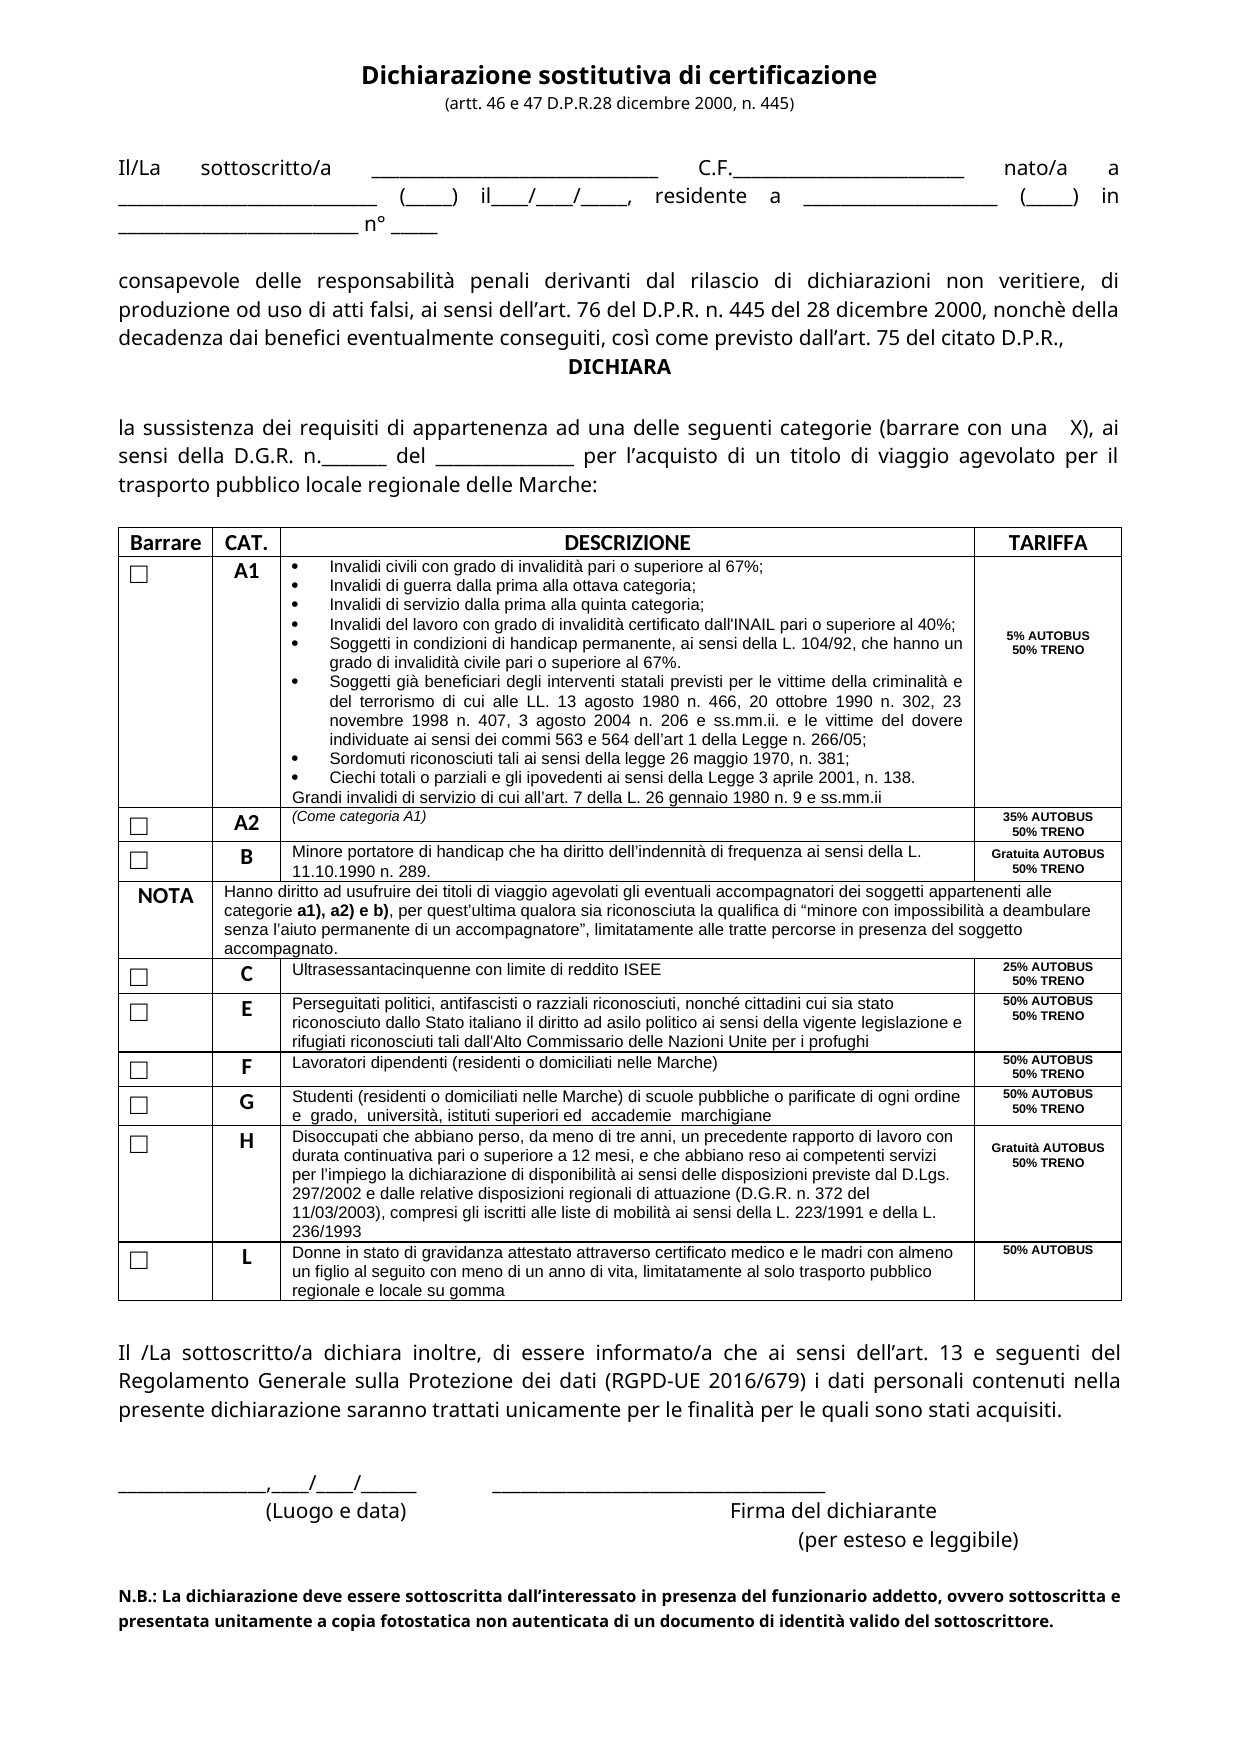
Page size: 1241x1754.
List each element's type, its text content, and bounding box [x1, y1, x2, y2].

text (Luogo e data) Firma del dichiarante [192, 1497, 1122, 1525]
text Il /La sottoscritto/a dichiara inoltre, di essere informato/a che ai sensi dell’art. 13 e seguenti del Regolamento Generale sulla Protezione dei dati (RGPD-UE 2016/679) i dati personali contenuti nella presente dichiarazione saranno trattati unicamente per le finalità per le quali sono stati acquisiti. [118, 1338, 1122, 1423]
text (per esteso e leggibile) [118, 1525, 1122, 1553]
text N.B.: La dichiarazione deve essere sottoscritta dall’interessato in presenza del funzionario addetto, ovvero sottoscritta e presentata unitamente a copia fotostatica non autenticata di un documento di identità valido del sottoscrittore. [118, 1582, 1122, 1632]
text ________________,____/____/______ ____________________________________ [118, 1468, 1122, 1497]
table_header Dichiarazione sostitutiva di certificazione (artt. 46 e 47 D.P.R.28 dicembre 2000, n. 445) Il/La sottoscritto/a _______________________________ C.F._________________________ nato/a a ____________________________ (_____) il____/____/_____, residente a _____________________ (_____) in __________________________ n° _____ consapevole delle responsabilità penali derivanti dal rilascio di dichiarazioni non veritiere, di produzione od uso di atti falsi, ai sensi dell’art. 76 del D.P.R. n. 445 del 28 dicembre 2000, nonchè della decadenza dai benefici eventualmente conseguiti, così come previsto dall’art. 75 del citato D.P.R., DICHIARA la sussistenza dei requisiti di appartenenza ad una delle seguenti categorie (barrare con una X), ai sensi della D.G.R. n._______ del _______________ per l’acquisto di un titolo di viaggio agevolato per il trasporto pubblico locale regionale delle Marche: [107, 58, 1132, 1338]
